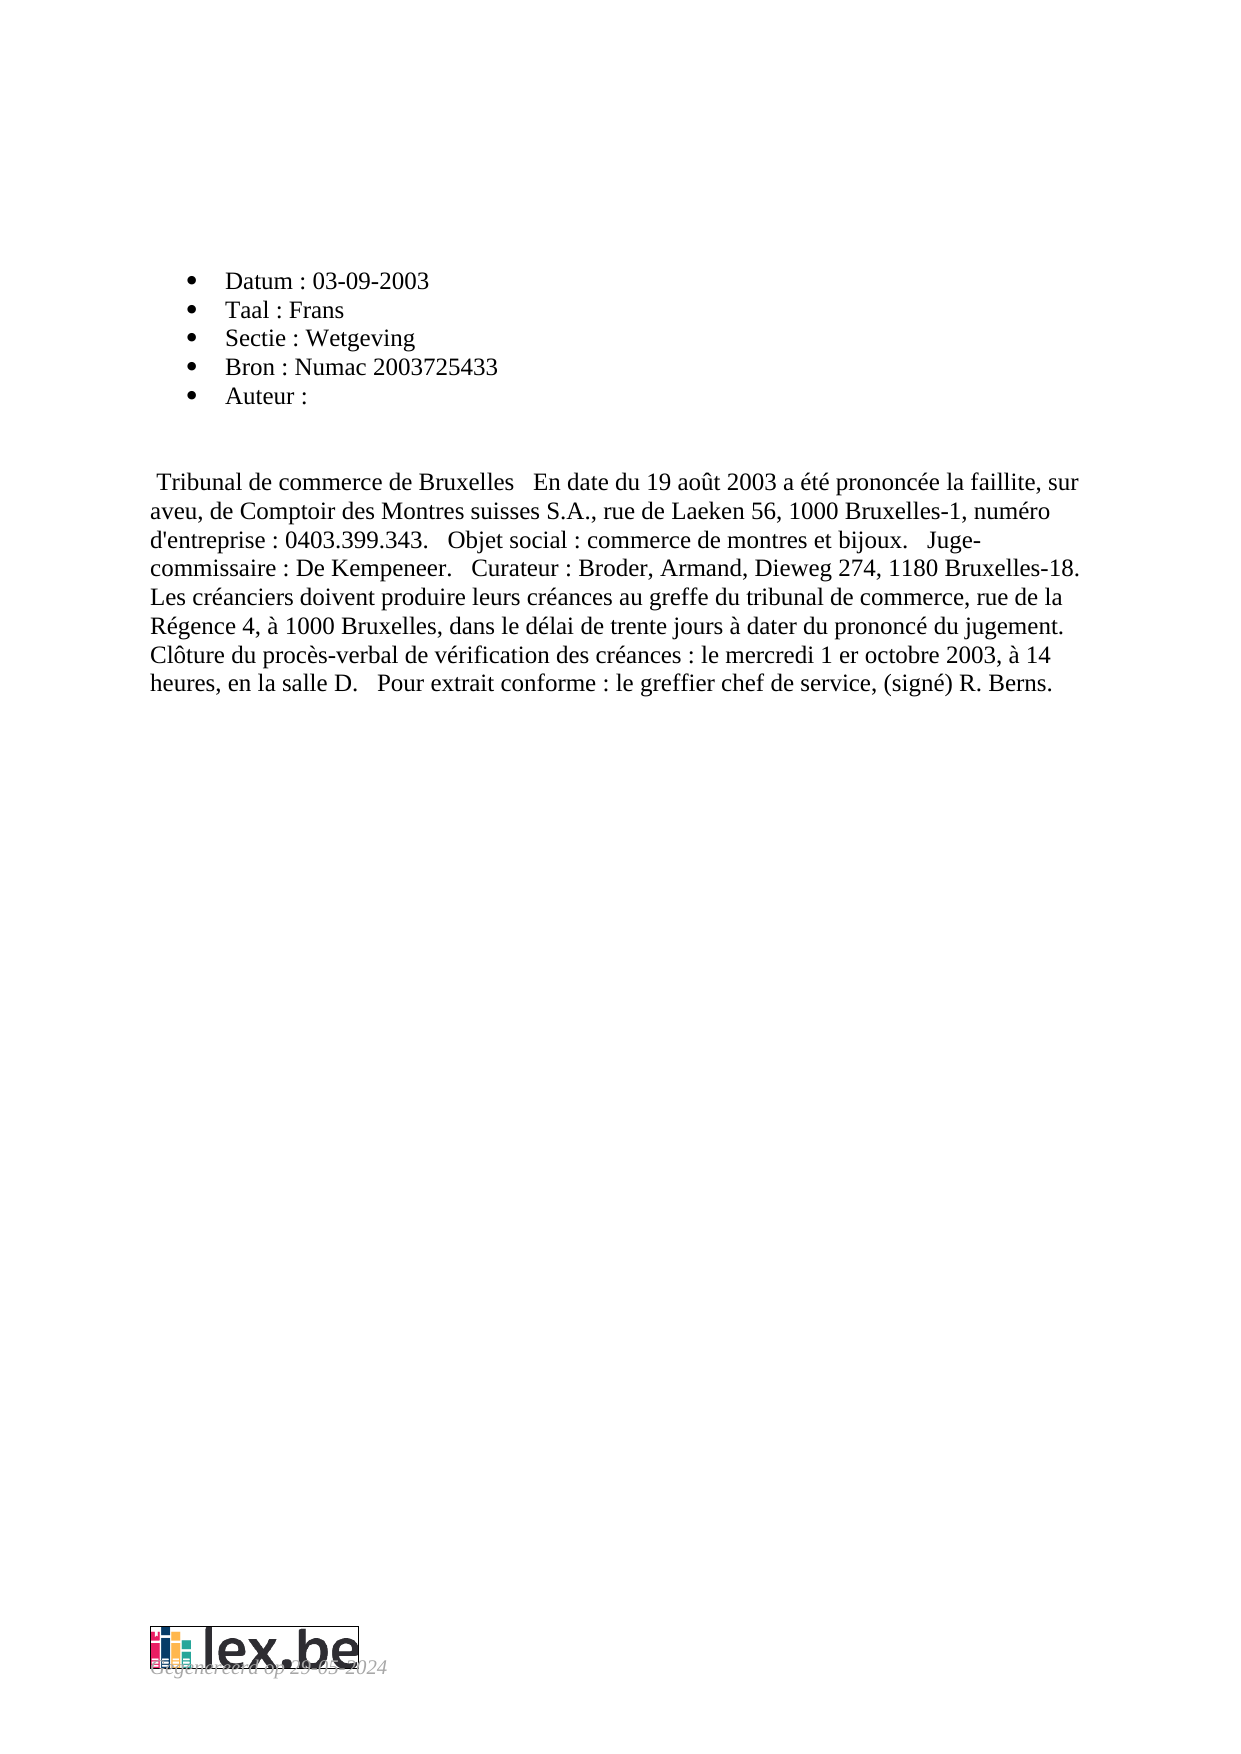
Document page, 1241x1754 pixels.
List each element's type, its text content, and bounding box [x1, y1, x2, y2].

list Bron : Numac 2003725433 [187, 352, 1090, 381]
list Auteur : [187, 381, 1090, 410]
list Taal : Frans [187, 295, 1090, 323]
list Datum : 03-09-2003 [187, 266, 1090, 295]
list Sectie : Wetgeving [187, 323, 1090, 352]
text Tribunal de commerce de Bruxelles En date du 19 août 2003 a été prononcée la faillite, sur aveu, de Comptoir des Montres suisses S.A., rue de Laeken 56, 1000 Bruxelles-1, numéro d'entreprise : 0403.399.343. Objet social : commerce de montres et bijoux. Juge-commissaire : De Kempeneer. Curateur : Broder, Armand, Dieweg 274, 1180 Bruxelles-18. Les créanciers doivent produire leurs créances au greffe du tribunal de commerce, rue de la Régence 4, à 1000 Bruxelles, dans le délai de trente jours à dater du prononcé du jugement. Clôture du procès-verbal de vérification des créances : le mercredi 1 er octobre 2003, à 14 heures, en la salle D. Pour extrait conforme : le greffier chef de service, (signé) R. Berns. [150, 467, 1090, 697]
picture [151, 1627, 358, 1668]
